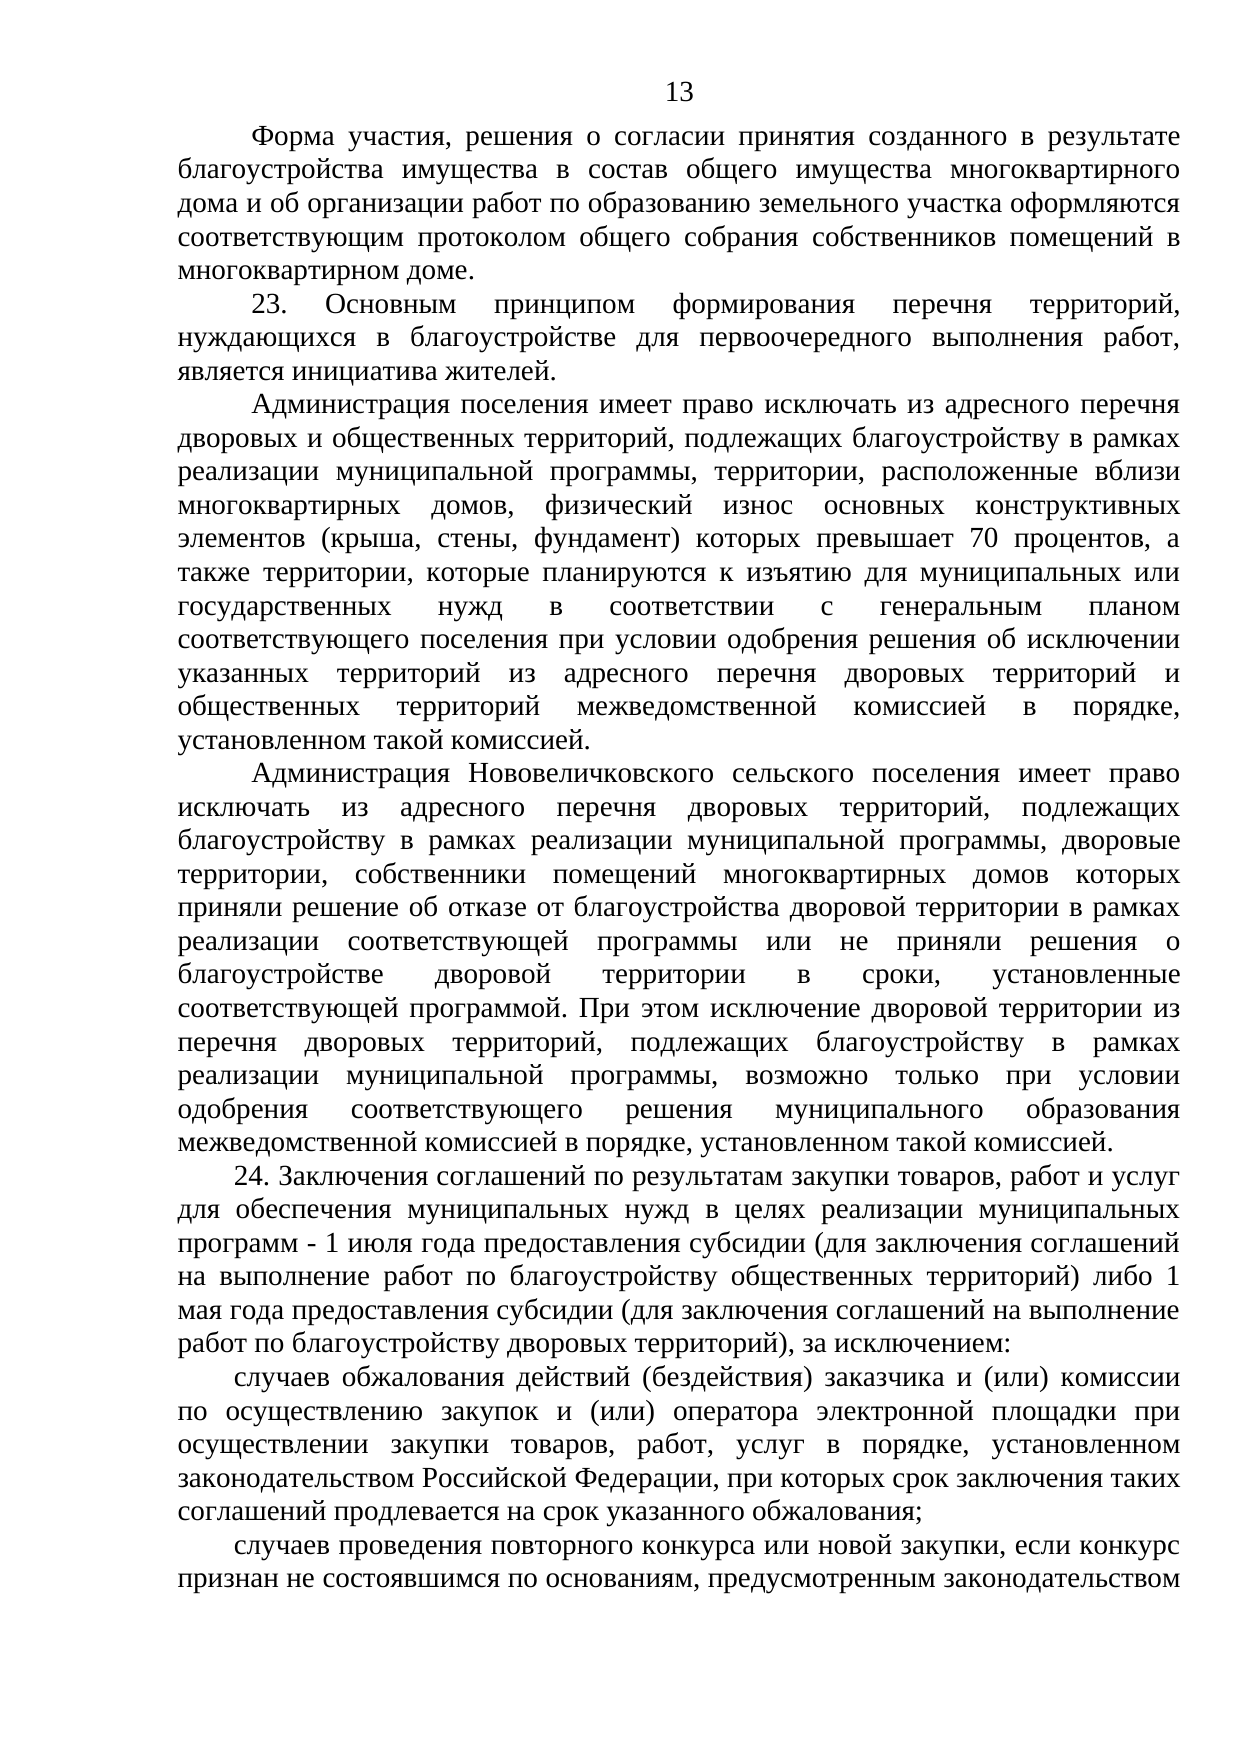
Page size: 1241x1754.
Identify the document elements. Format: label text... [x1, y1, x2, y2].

text Администрация поселения имеет право исключать из адресного перечня дворовых и общественных территорий, подлежащих благоустройству в рамках реализации муниципальной программы, территории, расположенные вблизи многоквартирных домов, физический износ основных конструктивных элементов (крыша, стены, фундамент) которых превышает 70 процентов, а также территории, которые планируются к изъятию для муниципальных или государственных нужд в соответствии с генеральным планом соответствующего поселения при условии одобрения решения об исключении указанных территорий из адресного перечня дворовых территорий и общественных территорий межведомственной комиссией в порядке, установленном такой комиссией. [177, 386, 1181, 755]
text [177, 1527, 1181, 1594]
text 23. Основным принципом формирования перечня территорий, нуждающихся в благоустройстве для первоочередного выполнения работ, является инициатива жителей. [177, 286, 1181, 386]
text Администрация Нововеличковского сельского поселения имеет право исключать из адресного перечня дворовых территорий, подлежащих благоустройству в рамках реализации муниципальной программы, дворовые территории, собственники помещений многоквартирных домов которых приняли решение об отказе от благоустройства дворовой территории в рамках реализации соответствующей программы или не приняли решения о благоустройстве дворовой территории в сроки, установленные соответствующей программой. При этом исключение дворовой территории из перечня дворовых территорий, подлежащих благоустройству в рамках реализации муниципальной программы, возможно только при условии одобрения соответствующего решения муниципального образования межведомственной комиссией в порядке, установленном такой комиссией. [177, 755, 1181, 1158]
text случаев обжалования действий (бездействия) заказчика и (или) комиссии по осуществлению закупок и (или) оператора электронной площадки при осуществлении закупки товаров, работ, услуг в порядке, установленном законодательством Российской Федерации, при которых срок заключения таких соглашений продлевается на срок указанного обжалования; [177, 1359, 1181, 1527]
text Форма участия, решения о согласии принятия созданного в результате благоустройства имущества в состав общего имущества многоквартирного дома и об организации работ по образованию земельного участка оформляются соответствующим протоколом общего собрания собственников помещений в многоквартирном доме. [177, 118, 1181, 286]
text 24. Заключения соглашений по результатам закупки товаров, работ и услуг для обеспечения муниципальных нужд в целях реализации муниципальных программ - 1 июля года предоставления субсидии (для заключения соглашений на выполнение работ по благоустройству общественных территорий) либо 1 мая года предоставления субсидии (для заключения соглашений на выполнение работ по благоустройству дворовых территорий), за исключением: [177, 1158, 1181, 1359]
